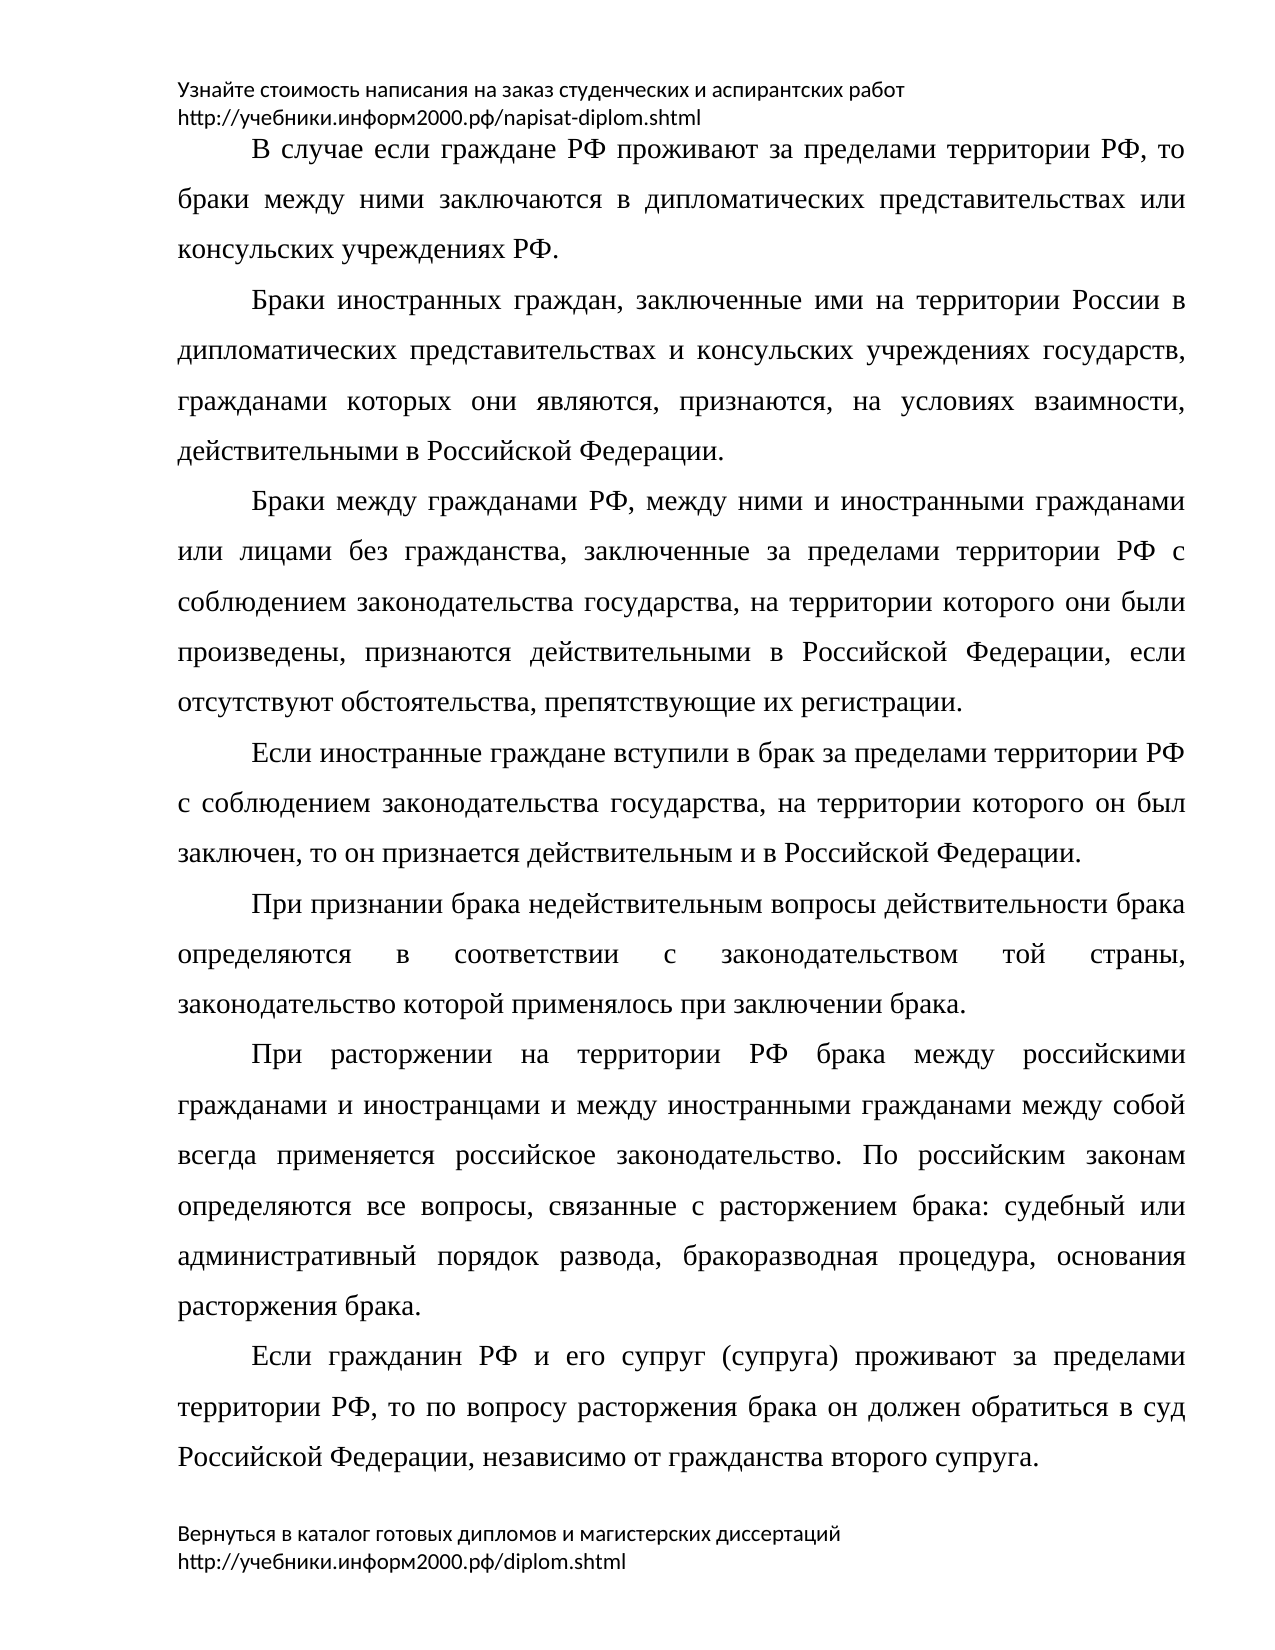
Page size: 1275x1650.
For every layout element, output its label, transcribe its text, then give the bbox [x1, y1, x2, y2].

text Если иностранные граждане вступили в брак за пределами территории РФ с соблюдением законодательства государства, на территории которого он был заключен, то он признается действительным и в Российской Федерации. [177, 735, 1186, 869]
text Если гражданин РФ и его супруг (супруга) проживают за пределами территории РФ, то по вопросу расторжения брака он должен обратиться в суд Российской Федерации, независимо от гражданства второго супруга. [177, 1338, 1186, 1473]
text Браки между гражданами РФ, между ними и иностранными гражданами или лицами без гражданства, заключенные за пределами территории РФ с соблюдением законодательства государства, на территории которого они были произведены, признаются действительными в Российской Федерации, если отсутствуют обстоятельства, препятствующие их регистрации. [177, 483, 1186, 718]
text При признании брака недействительным вопросы действительности брака определяются в соответствии с законодательством той страны, законодательство которой применялось при заключении брака. [177, 886, 1186, 1020]
text В случае если граждане РФ проживают за пределами территории РФ, то браки между ними заключаются в дипломатических представительствах или консульских учреждениях РФ. [177, 131, 1186, 265]
text При расторжении на территории РФ брака между российскими гражданами и иностранцами и между иностранными гражданами между собой всегда применяется российское законодательство. По российским законам определяются все вопросы, связанные с расторжением брака: судебный или административный порядок развода, бракоразводная процедура, основания расторжения брака. [177, 1037, 1186, 1322]
text Браки иностранных граждан, заключенные ими на территории России в дипломатических представительствах и консульских учреждениях государств, гражданами которых они являются, признаются, на условиях взаимности, действительными в Российской Федерации. [177, 282, 1186, 466]
